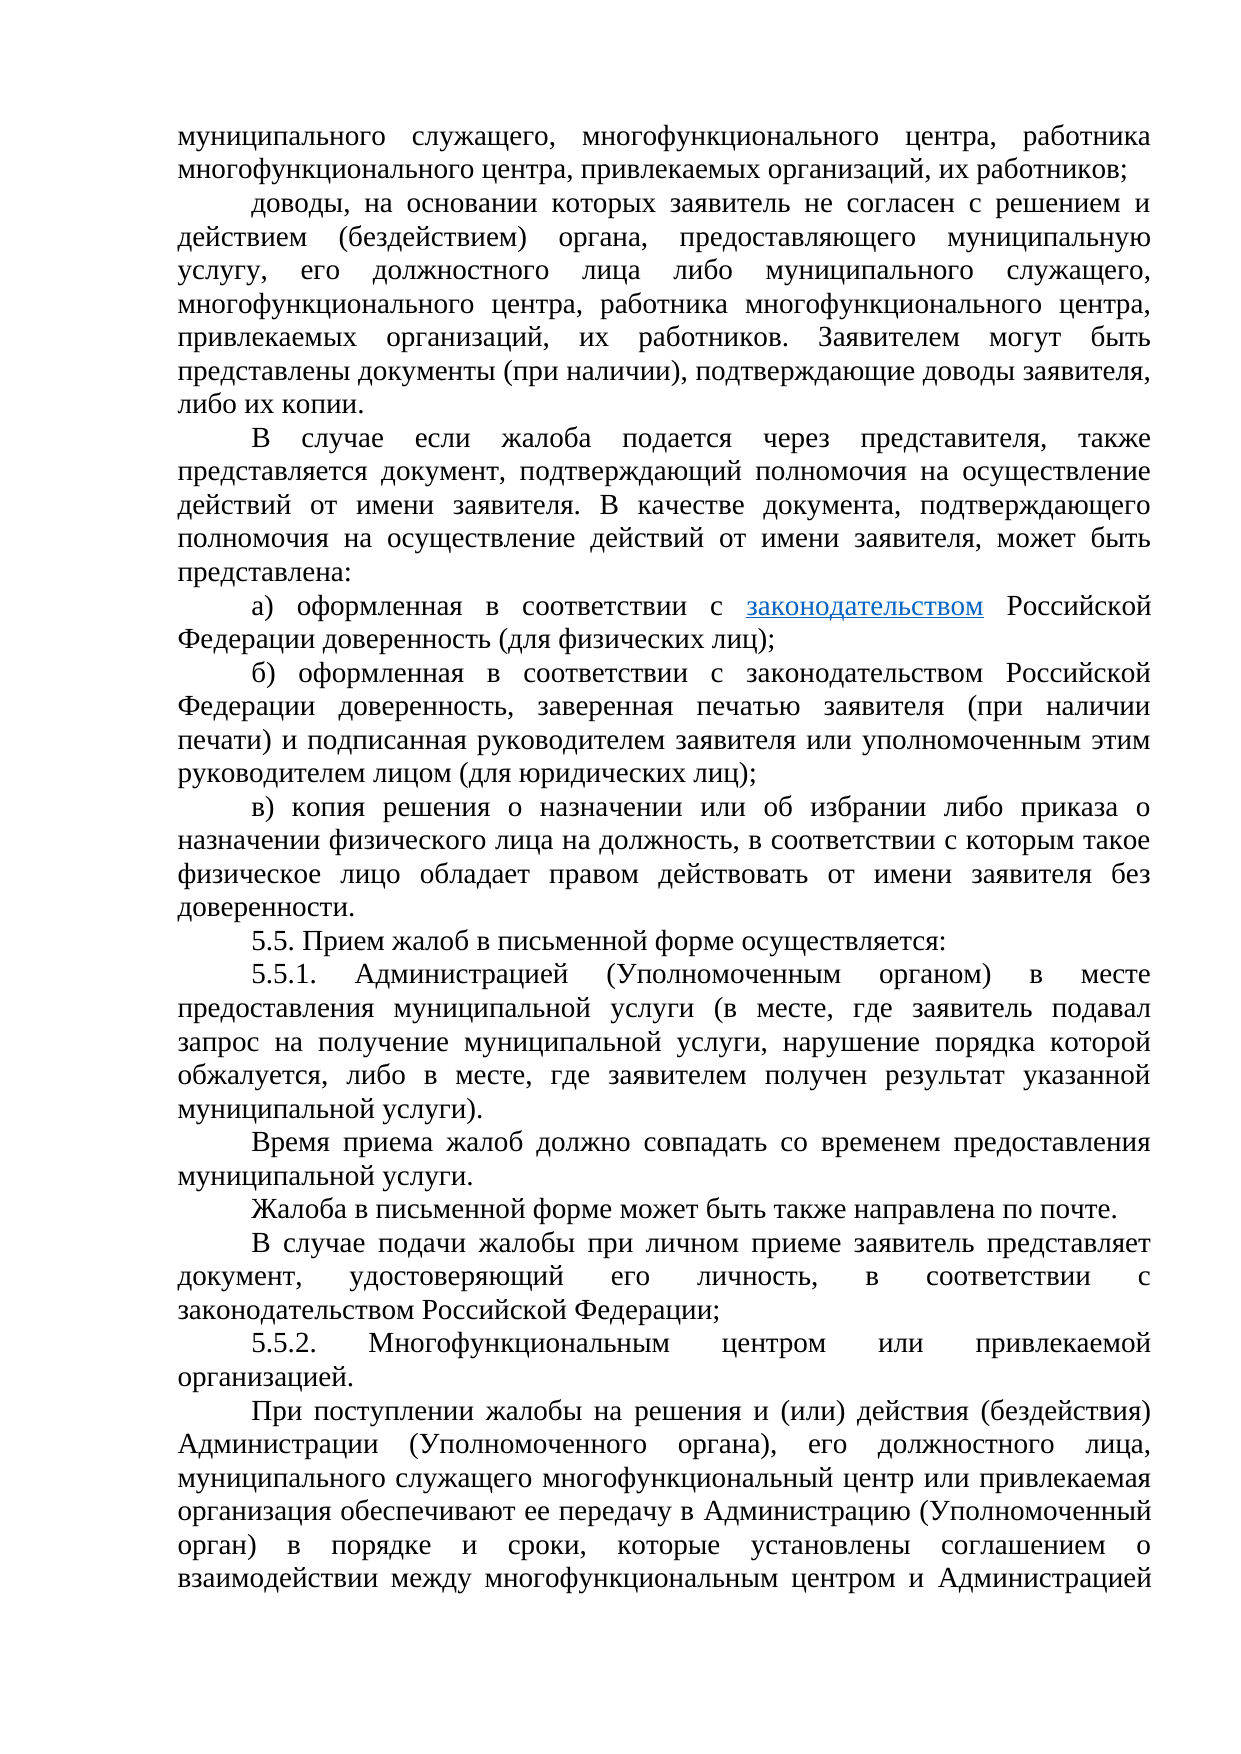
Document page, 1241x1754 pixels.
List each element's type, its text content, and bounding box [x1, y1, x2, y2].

text 5.5. Прием жалоб в письменной форме осуществляется: [177, 923, 1152, 957]
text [177, 118, 1152, 185]
text а) оформленная в соответствии с законодательством Российской Федерации доверенность (для физических лиц); [177, 588, 1152, 655]
text Время приема жалоб должно совпадать со временем предоставления муниципальной услуги. [177, 1124, 1152, 1191]
text В случае подачи жалобы при личном приеме заявитель представляет документ, удостоверяющий его личность, в соответствии с законодательством Российской Федерации; [177, 1225, 1152, 1326]
text б) оформленная в соответствии с законодательством Российской Федерации доверенность, заверенная печатью заявителя (при наличии печати) и подписанная руководителем заявителя или уполномоченным этим руководителем лицом (для юридических лиц); [177, 655, 1152, 789]
text в) копия решения о назначении или об избрании либо приказа о назначении физического лица на должность, в соответствии с которым такое физическое лицо обладает правом действовать от имени заявителя без доверенности. [177, 789, 1152, 923]
text Жалоба в письменной форме может быть также направлена по почте. [177, 1191, 1152, 1225]
text доводы, на основании которых заявитель не согласен с решением и действием (бездействием) органа, предоставляющего муниципальную услугу, его должностного лица либо муниципального служащего, многофункционального центра, работника многофункционального центра, привлекаемых организаций, их работников. Заявителем могут быть представлены документы (при наличии), подтверждающие доводы заявителя, либо их копии. [177, 185, 1152, 420]
text 5.5.1. Администрацией (Уполномоченным органом) в месте предоставления муниципальной услуги (в месте, где заявитель подавал запрос на получение муниципальной услуги, нарушение порядка которой обжалуется, либо в месте, где заявителем получен результат указанной муниципальной услуги). [177, 957, 1152, 1124]
text В случае если жалоба подается через представителя, также представляется документ, подтверждающий полномочия на осуществление действий от имени заявителя. В качестве документа, подтверждающего полномочия на осуществление действий от имени заявителя, может быть представлена: [177, 420, 1152, 588]
text 5.5.2. Многофункциональным центром или привлекаемой организацией. [177, 1326, 1152, 1393]
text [177, 1393, 1152, 1594]
